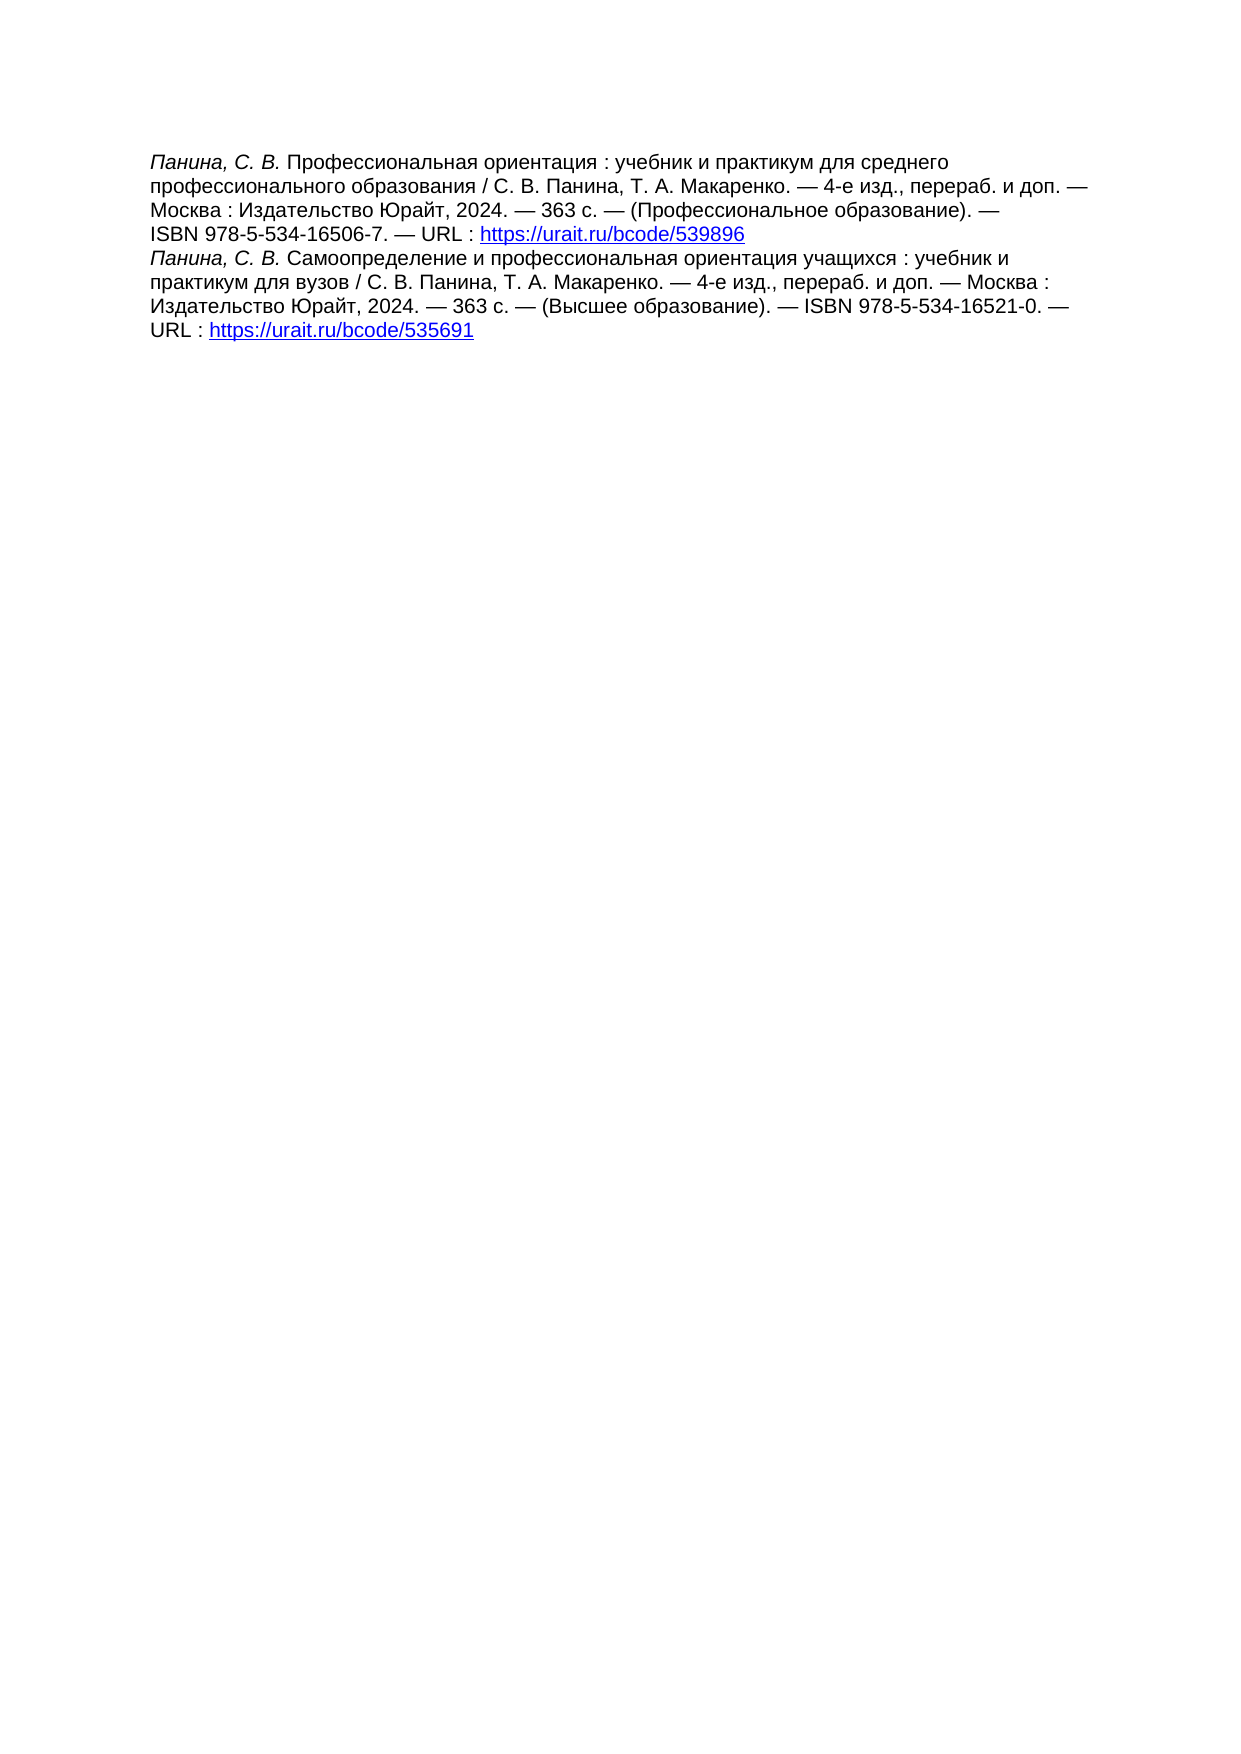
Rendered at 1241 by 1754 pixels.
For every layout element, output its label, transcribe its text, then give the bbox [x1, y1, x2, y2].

text Панина, С. В. Профессиональная ориентация : учебник и практикум для среднего профессионального образования / С. В. Панина, Т. А. Макаренко. — 4-е изд., перераб. и доп. — Москва : Издательство Юрайт, 2024. — 363 с. — (Профессиональное образование). — ISBN 978-5-534-16506-7. — URL : https://urait.ru/bcode/539896 [150, 150, 1090, 246]
text Панина, С. В. Самоопределение и профессиональная ориентация учащихся : учебник и практикум для вузов / С. В. Панина, Т. А. Макаренко. — 4-е изд., перераб. и доп. — Москва : Издательство Юрайт, 2024. — 363 с. — (Высшее образование). — ISBN 978-5-534-16521-0. — URL : https://urait.ru/bcode/535691 [150, 246, 1090, 342]
